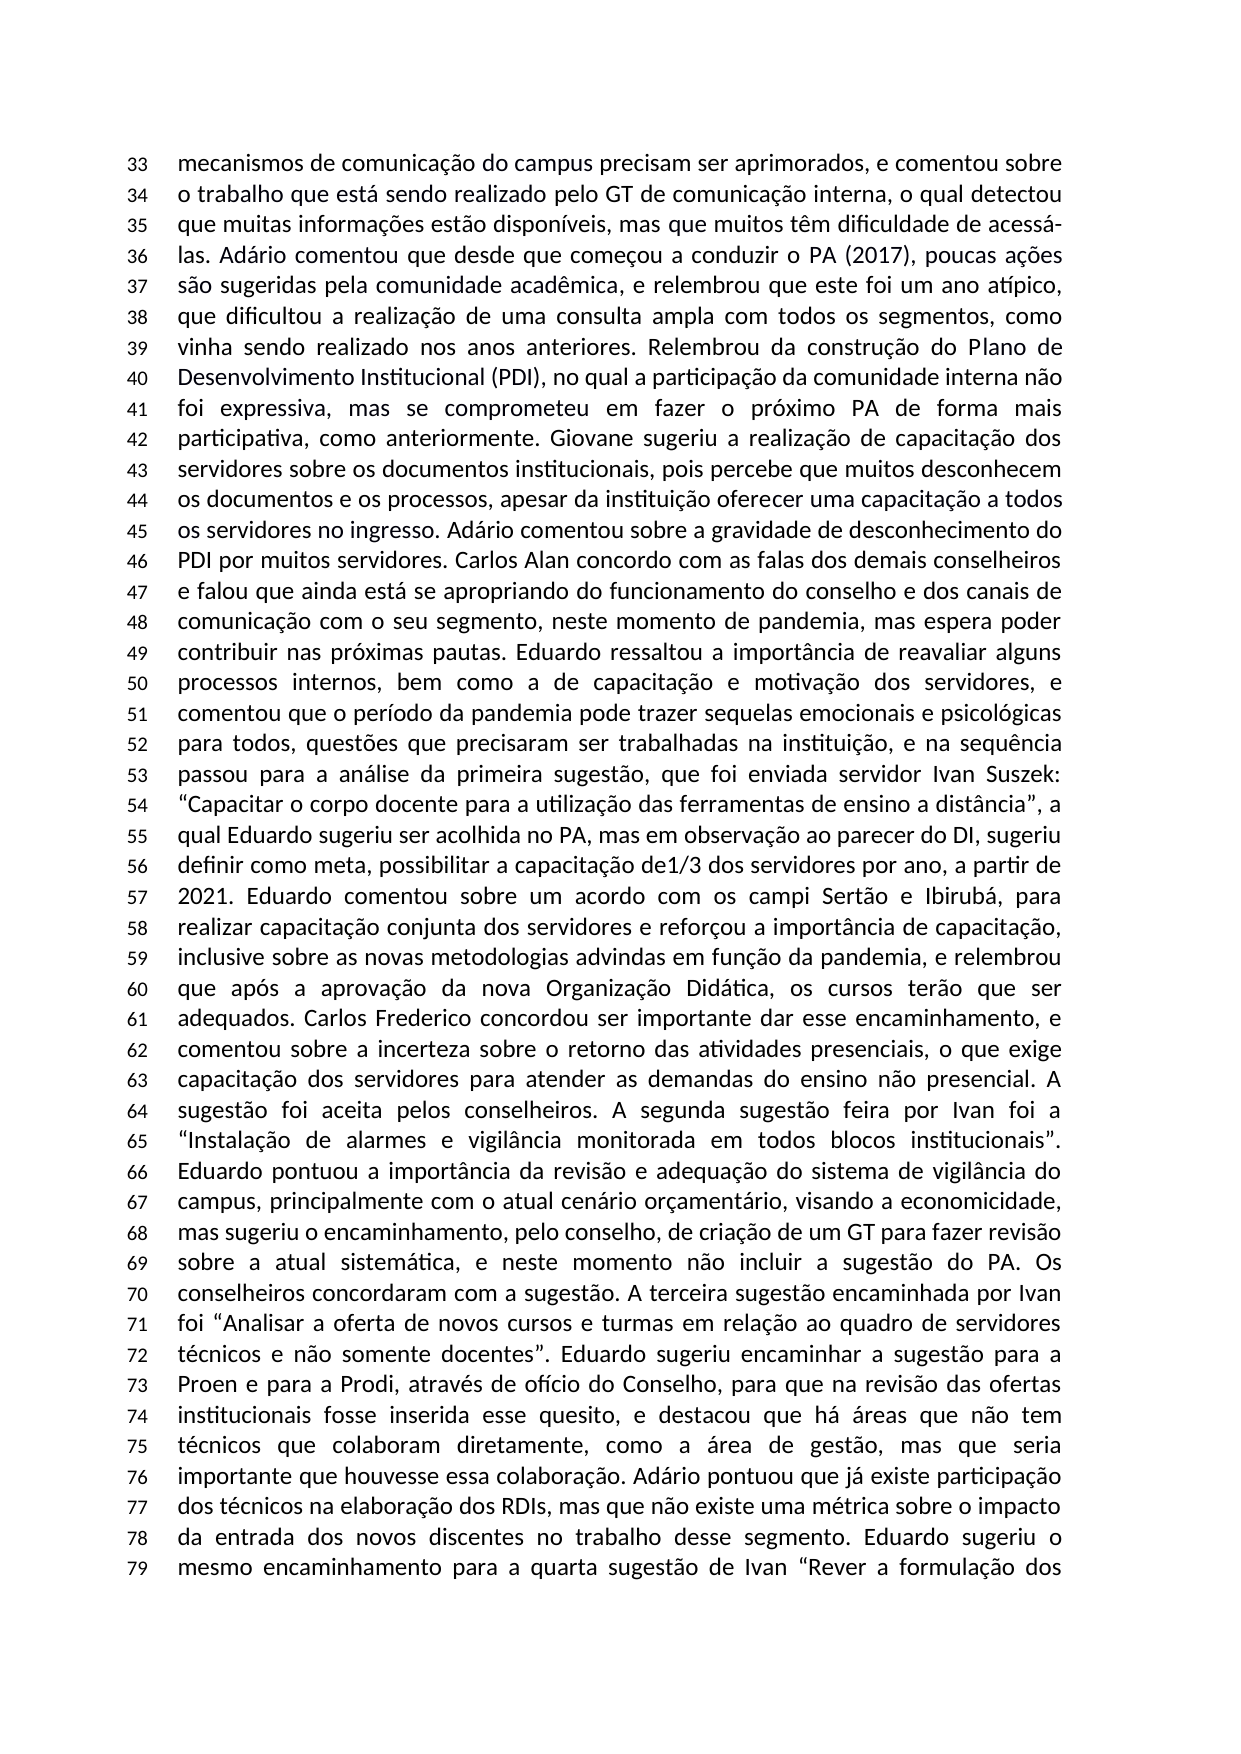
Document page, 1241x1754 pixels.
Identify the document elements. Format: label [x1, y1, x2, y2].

text [177, 788, 1063, 1582]
